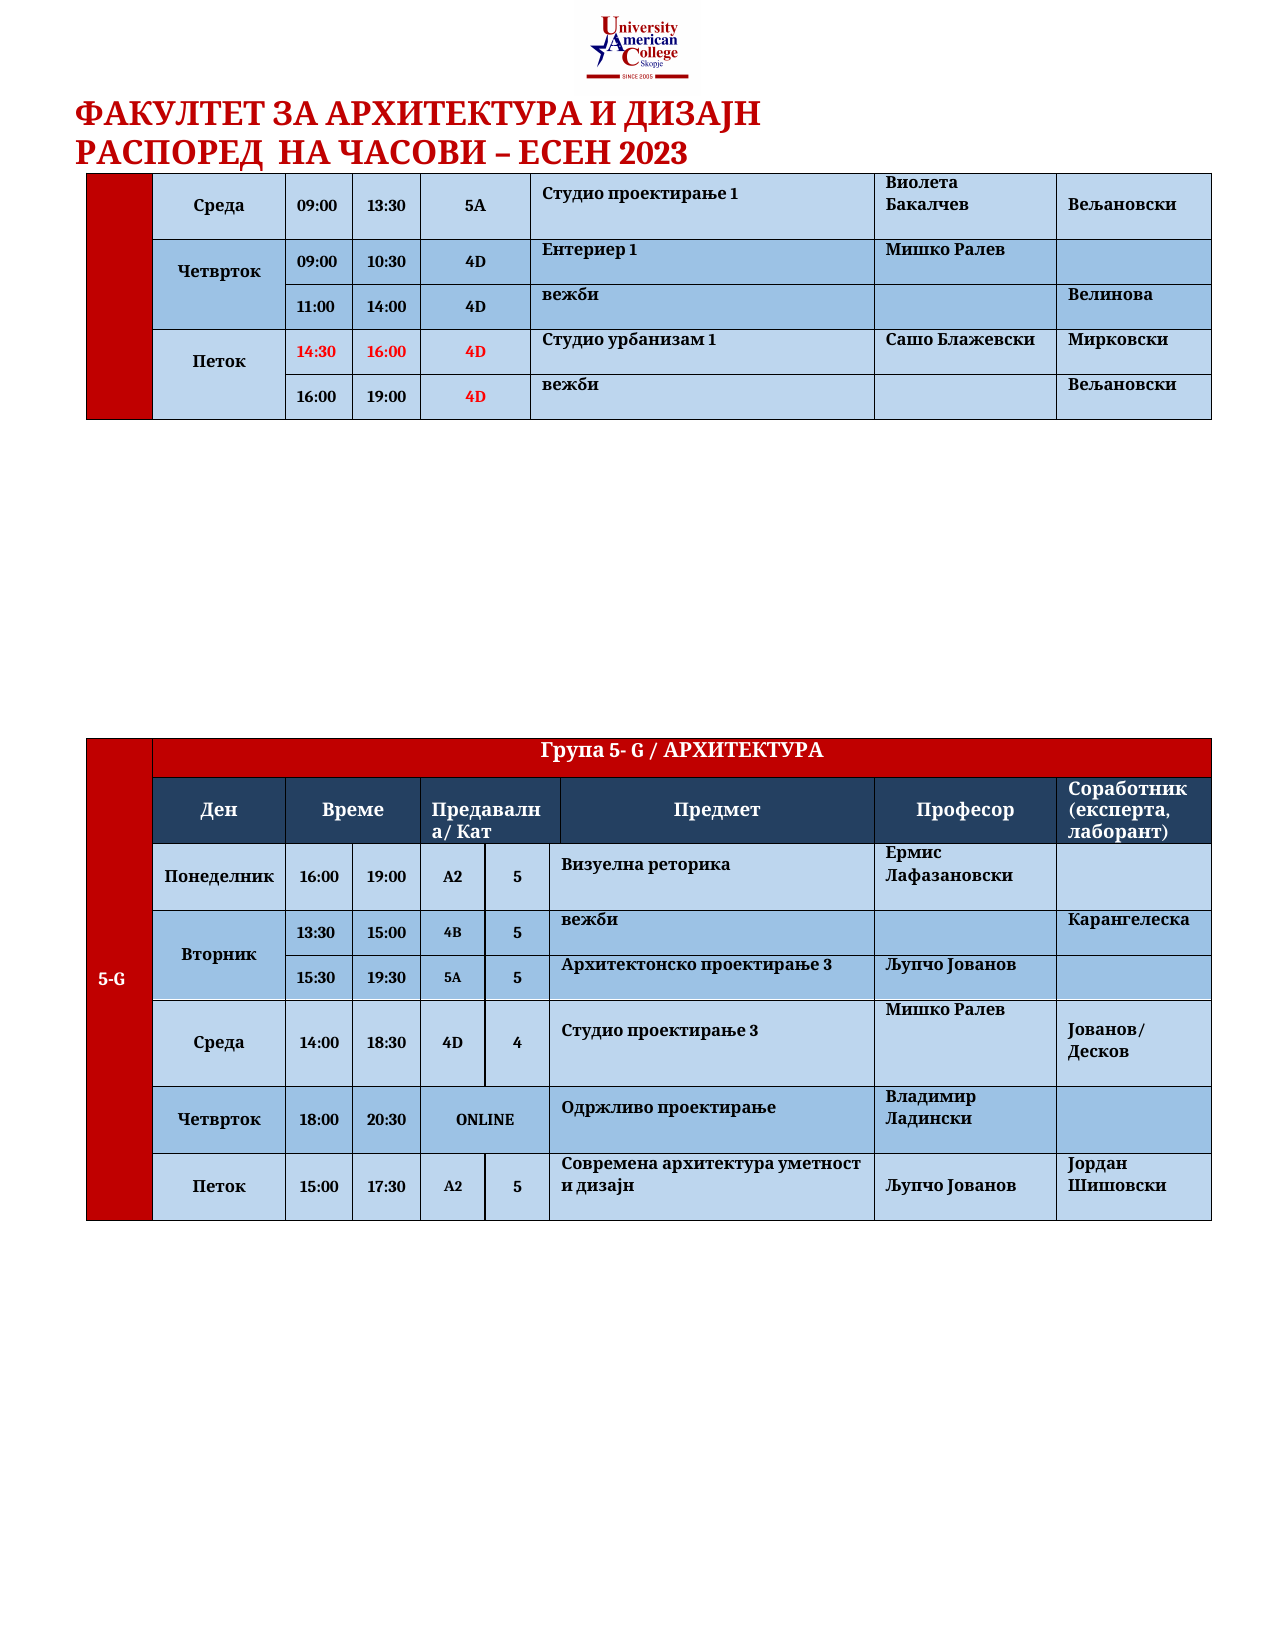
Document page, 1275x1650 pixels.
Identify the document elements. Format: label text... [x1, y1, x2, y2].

table_cell Вторник [153, 911, 285, 999]
table_cell 4B [421, 911, 484, 955]
table_cell Одржливо проектирање [550, 1087, 874, 1153]
table_cell вежби [531, 375, 874, 419]
table_cell 5 [486, 956, 549, 999]
table_cell 13:30 [353, 174, 420, 239]
table_cell Време [286, 778, 420, 843]
table_cell Јордан Шишовски [1057, 1154, 1211, 1220]
table_cell Јованов/ Десков [1057, 1001, 1211, 1086]
table_cell [875, 285, 1056, 329]
picture [573, 0, 702, 96]
table_cell Вељановски [1057, 375, 1211, 419]
table_cell A2 [421, 844, 484, 910]
table_cell Студио урбанизам 1 [531, 330, 874, 374]
table_cell ONLINE [421, 1087, 549, 1153]
table_cell 16:00 [286, 375, 352, 419]
table_cell Мирковски [1057, 330, 1211, 374]
table_cell 18:30 [353, 1001, 420, 1086]
table_cell Љупчо Јованов [875, 956, 1056, 999]
table_cell 5A [421, 956, 484, 999]
table_cell 15:00 [353, 911, 420, 955]
table_cell Карангелеска [1057, 911, 1211, 955]
table_cell 20:30 [353, 1087, 420, 1153]
table_cell 19:30 [353, 956, 420, 999]
table_cell Среда [153, 174, 285, 239]
table_cell 17:30 [353, 1154, 420, 1220]
table_cell [1057, 1087, 1211, 1153]
table_cell 15:00 [286, 1154, 352, 1220]
table_cell Студио проектирање 3 [550, 1001, 874, 1086]
table_cell Мишко Ралев [875, 1001, 1056, 1086]
table_cell Предавална/ Кат [421, 778, 560, 843]
table_cell 14:00 [353, 285, 420, 329]
table_cell 10:30 [353, 240, 420, 284]
table_cell 5А [421, 174, 530, 239]
table_cell А2 [421, 1154, 484, 1220]
table_cell [875, 375, 1056, 419]
table_cell Четврток [153, 1087, 285, 1153]
table_cell Сашо Блажевски [875, 330, 1056, 374]
table_cell 16:00 [286, 844, 352, 910]
table_cell Велинова [1057, 285, 1211, 329]
table_cell Виолета Бакалчев [875, 174, 1056, 239]
table_cell [1057, 240, 1211, 284]
table_cell 15:30 [286, 956, 352, 999]
table_cell 13:30 [286, 911, 352, 955]
table_cell Ден [153, 778, 285, 843]
table_cell Среда [153, 1001, 285, 1086]
table_cell 14:30 [286, 330, 352, 374]
table_cell Петок [153, 330, 285, 419]
table_cell Ермис Лафазановски [875, 844, 1056, 910]
table_cell Љупчо Јованов [875, 1154, 1056, 1220]
table_cell Професор [875, 778, 1056, 843]
table_cell 14:00 [286, 1001, 352, 1086]
table_cell вежби [550, 911, 874, 955]
table_cell 4D [421, 1001, 484, 1086]
table_cell 4D [421, 330, 530, 374]
table_header 5-G [87, 739, 152, 1220]
table_cell Петок [153, 1154, 285, 1220]
table_cell Студио проектирање 1 [531, 174, 874, 239]
table_cell 4D [421, 285, 530, 329]
table_cell [1057, 956, 1211, 999]
table_cell 4D [421, 240, 530, 284]
table_cell 19:00 [353, 375, 420, 419]
table_cell Вељановски [1057, 174, 1211, 239]
table_cell 4 [486, 1001, 549, 1086]
table_cell 5 [486, 1154, 549, 1220]
table_cell Архитектонско проектирање 3 [550, 956, 874, 999]
table_header Група 5- G / АРХИТЕКТУРА [153, 739, 1211, 777]
table_cell Мишко Ралев [875, 240, 1056, 284]
table_cell Визуелна реторика [550, 844, 874, 910]
table_cell вежби [531, 285, 874, 329]
table_cell 09:00 [286, 240, 352, 284]
table_cell Понеделник [153, 844, 285, 910]
table_cell 5 [486, 911, 549, 955]
table_cell Соработник (експерта, лаборант) [1057, 778, 1211, 843]
table_cell [1057, 844, 1211, 910]
table_cell 11:00 [286, 285, 352, 329]
table_cell 09:00 [286, 174, 352, 239]
table_cell 16:00 [353, 330, 420, 374]
table_cell Ентериер 1 [531, 240, 874, 284]
table_cell Владимир Ладински [875, 1087, 1056, 1153]
table_cell Современа архитектура уметност и дизајн [550, 1154, 874, 1220]
table_cell Предмет [561, 778, 874, 843]
table_cell 5 [486, 844, 549, 910]
table_cell 19:00 [353, 844, 420, 910]
table_cell 18:00 [286, 1087, 352, 1153]
table_cell 4D [421, 375, 530, 419]
table_cell Четврток [153, 240, 285, 329]
table_cell [875, 911, 1056, 955]
